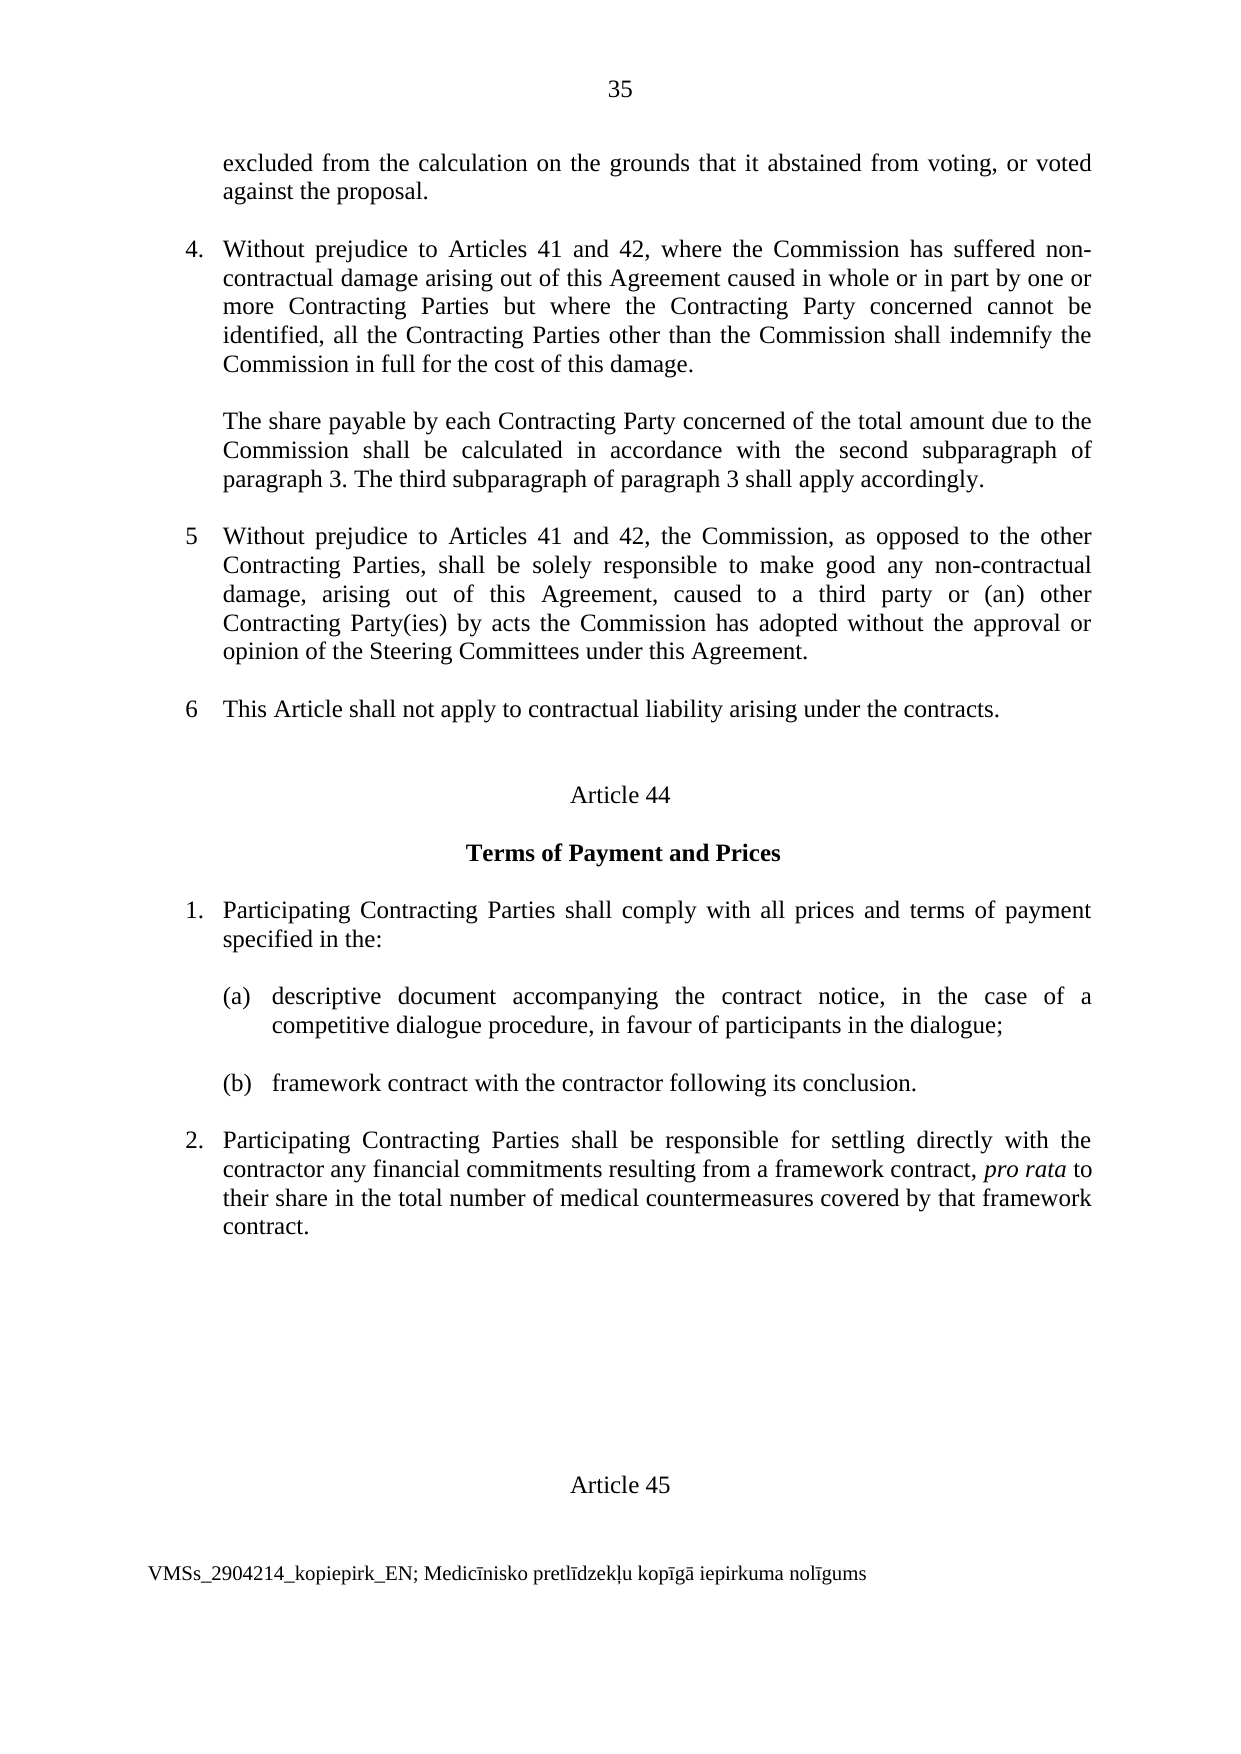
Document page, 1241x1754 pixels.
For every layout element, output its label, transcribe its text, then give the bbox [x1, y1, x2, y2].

list descriptive document accompanying the contract notice, in the case of a competitive dialogue procedure, in favour of participants in the dialogue; [223, 981, 1093, 1039]
list framework contract with the contractor following its conclusion. [223, 1068, 1093, 1096]
text Article 44 [148, 780, 1093, 809]
list Participating Contracting Parties shall be responsible for settling directly with the contractor any financial commitments resulting from a framework contract, pro rata to their share in the total number of medical countermeasures covered by that framework contract. [185, 1125, 1093, 1240]
text 4. Without prejudice to Articles 41 and 42, where the Commission has suffered non-contractual damage arising out of this Agreement caused in whole or in part by one or more Contracting Parties but where the Contracting Party concerned cannot be identified, all the Contracting Parties other than the Commission shall indemnify the Commission in full for the cost of this damage. [185, 234, 1093, 378]
text Article 45 [148, 1470, 1093, 1499]
text 5 Without prejudice to Articles 41 and 42, the Commission, as opposed to the other Contracting Parties, shall be solely responsible to make good any non-contractual damage, arising out of this Agreement, caused to a third party or (an) other Contracting Party(ies) by acts the Commission has adopted without the approval or opinion of the Steering Committees under this Agreement. [185, 521, 1093, 665]
text The share payable by each Contracting Party concerned of the total amount due to the Commission shall be calculated in accordance with the second subparagraph of paragraph 3. The third subparagraph of paragraph 3 shall apply accordingly. [185, 406, 1093, 493]
text Terms of Payment and Prices [148, 838, 1093, 866]
text 6 This Article shall not apply to contractual liability arising under the contracts. [185, 694, 1093, 723]
list Participating Contracting Parties shall comply with all prices and terms of payment specified in the: [185, 895, 1093, 953]
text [223, 148, 1093, 205]
